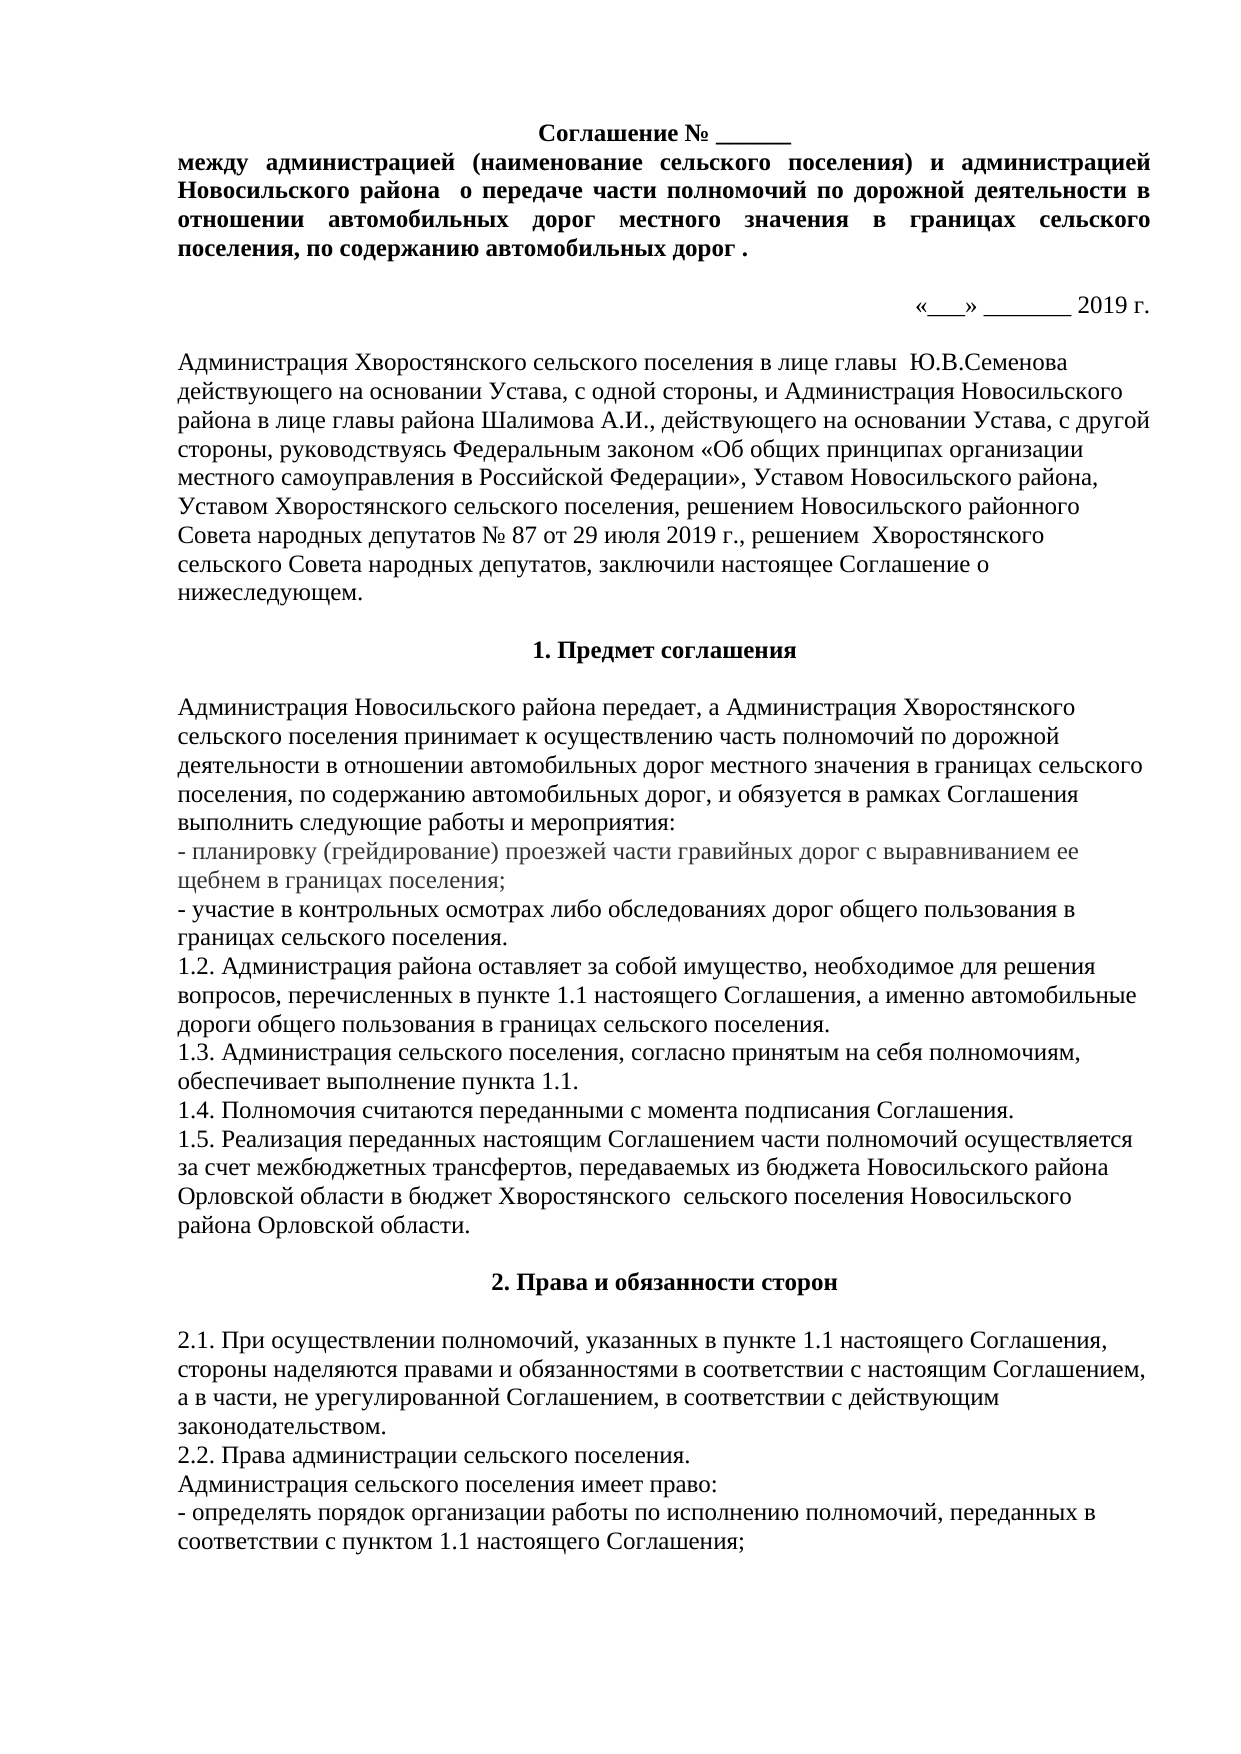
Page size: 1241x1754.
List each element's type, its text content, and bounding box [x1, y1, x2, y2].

text Администрация Хворостянского сельского поселения в лице главы Ю.В.Семенова действующего на основании Устава, с одной стороны, и Администрация Новосильского района в лице главы района Шалимова А.И., действующего на основании Устава, с другой стороны, руководствуясь Федеральным законом «Об общих принципах организации местного самоуправления в Российской Федерации», Уставом Новосильского района, Уставом Хворостянского сельского поселения, решением Новосильского районного Совета народных депутатов № 87 от 29 июля 2019 г., решением Хворостянского сельского Совета народных депутатов, заключили настоящее Соглашение о нижеследующем. [177, 347, 1152, 606]
text 2.1. При осуществлении полномочий, указанных в пункте 1.1 настоящего Соглашения, стороны наделяются правами и обязанностями в соответствии с настоящим Соглашением, а в части, не урегулированной Соглашением, в соответствии с действующим законодательством. [177, 1325, 1152, 1440]
text Администрация Новосильского района передает, а Администрация Хворостянского сельского поселения принимает к осуществлению часть полномочий по дорожной деятельности в отношении автомобильных дорог местного значения в границах сельского поселения, по содержанию автомобильных дорог, и обязуется в рамках Соглашения выполнить следующие работы и мероприятия: [177, 692, 1152, 836]
text - определять порядок организации работы по исполнению полномочий, переданных в соответствии с пунктом 1.1 настоящего Соглашения; [177, 1497, 1152, 1555]
text Администрация сельского поселения имеет право: [177, 1469, 1152, 1497]
text 2.2. Права администрации сельского поселения. [177, 1440, 1152, 1469]
text 1. Предмет соглашения [177, 635, 1152, 664]
text между администрацией (наименование сельского поселения) и администрацией Новосильского района о передаче части полномочий по дорожной деятельности в отношении автомобильных дорог местного значения в границах сельского поселения, по содержанию автомобильных дорог . [177, 147, 1152, 262]
text Соглашение № ______ [177, 118, 1152, 147]
text «___» _______ 2019 г. [177, 290, 1152, 319]
text 1.3. Администрация сельского поселения, согласно принятым на себя полномочиям, обеспечивает выполнение пункта 1.1. [177, 1037, 1152, 1095]
text - планировку (грейдирование) проезжей части гравийных дорог с выравниванием ее щебнем в границах поселения; [506, 836, 1152, 894]
text 1.4. Полномочия считаются переданными с момента подписания Соглашения. [177, 1095, 1152, 1124]
text - участие в контрольных осмотрах либо обследованиях дорог общего пользования в границах сельского поселения. [177, 894, 1152, 951]
text 2. Права и обязанности сторон [177, 1267, 1152, 1296]
text 1.5. Реализация переданных настоящим Соглашением части полномочий осуществляется за счет межбюджетных трансфертов, передаваемых из бюджета Новосильского района Орловской области в бюджет Хворостянского сельского поселения Новосильского района Орловской области. [177, 1124, 1152, 1239]
text 1.2. Администрация района оставляет за собой имущество, необходимое для решения вопросов, перечисленных в пункте 1.1 настоящего Соглашения, а именно автомобильные дороги общего пользования в границах сельского поселения. [177, 951, 1152, 1037]
